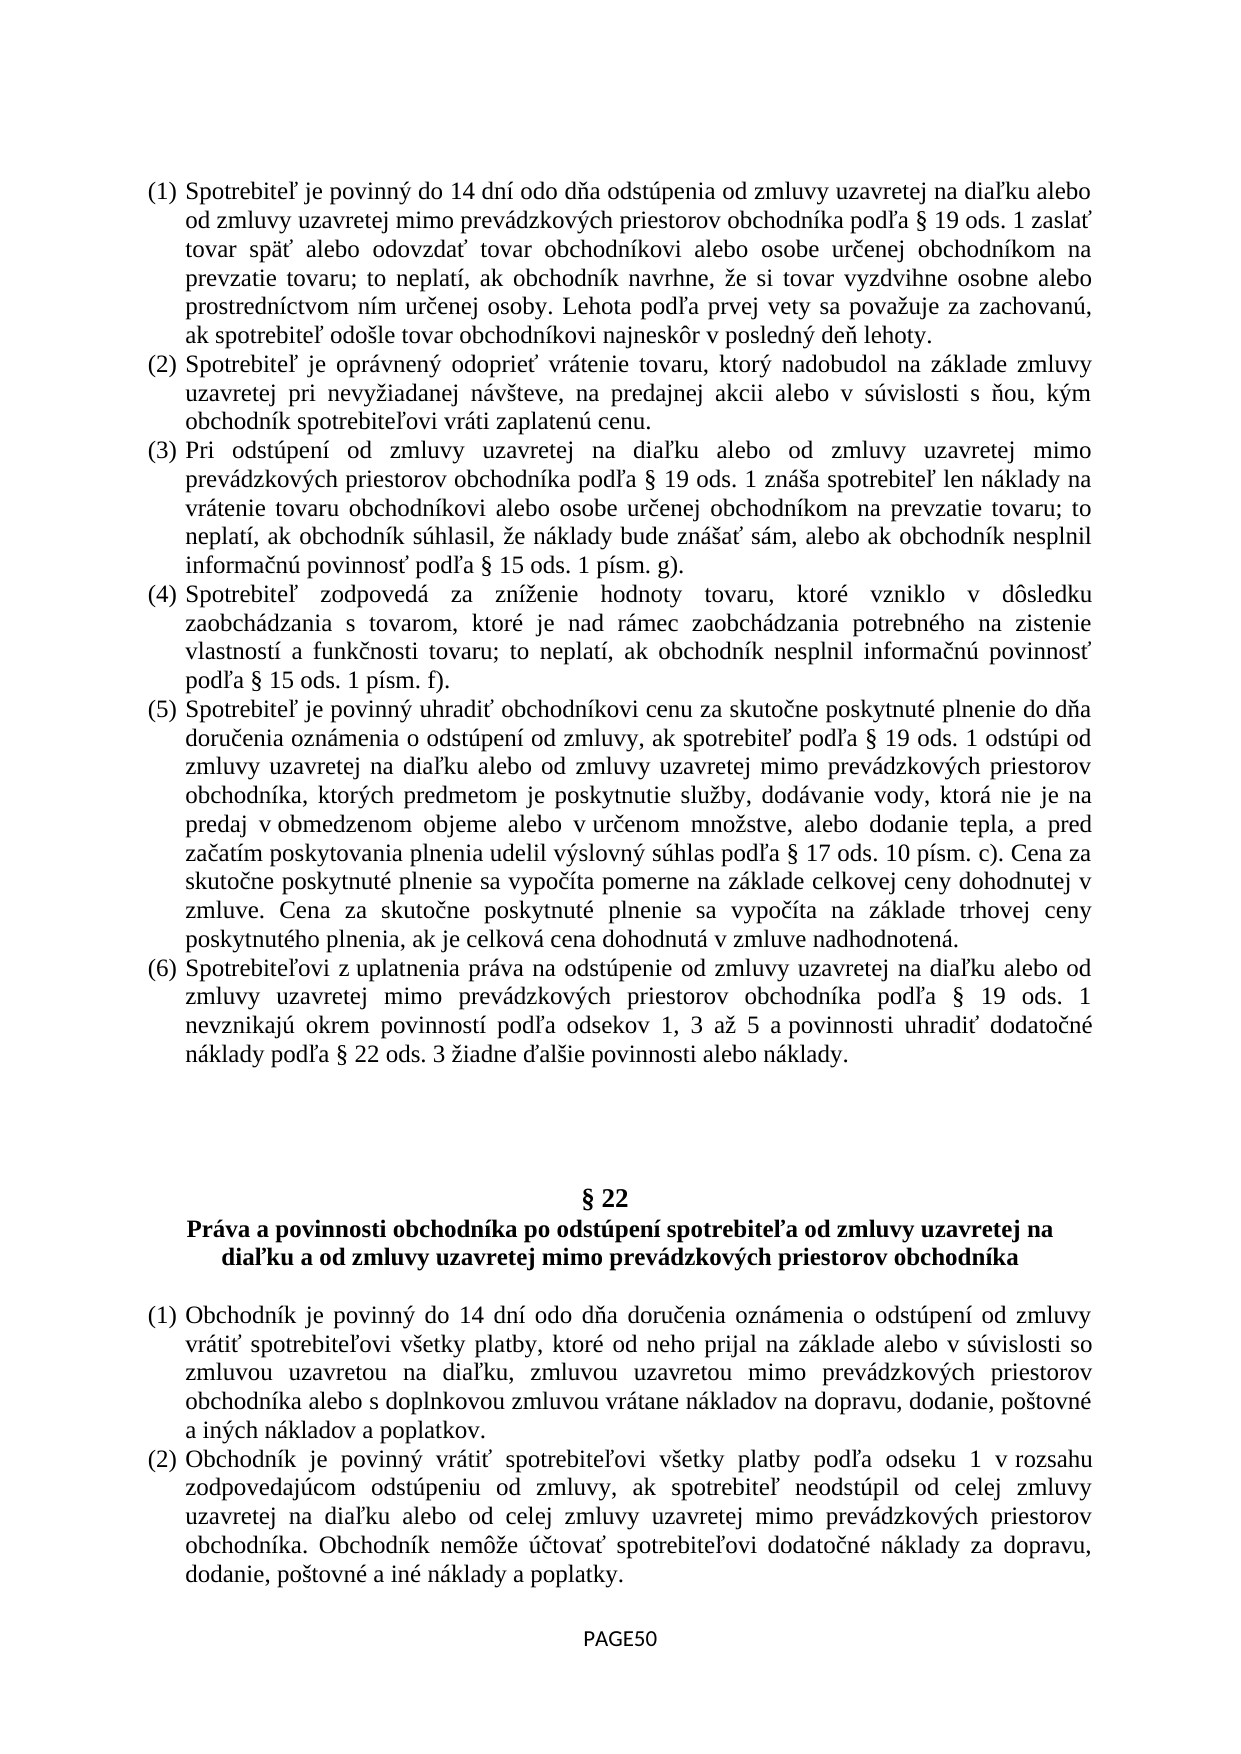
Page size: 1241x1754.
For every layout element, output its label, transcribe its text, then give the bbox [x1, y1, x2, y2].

list Pri odstúpení od zmluvy uzavretej na diaľku alebo od zmluvy uzavretej mimo prevádzkových priestorov obchodníka podľa § 19 ods. 1 znáša spotrebiteľ len náklady na vrátenie tovaru obchodníkovi alebo osobe určenej obchodníkom na prevzatie tovaru; to neplatí, ak obchodník súhlasil, že náklady bude znášať sám, alebo ak obchodník nesplnil informačnú povinnosť podľa § 15 ods. 1 písm. g). [148, 435, 1093, 579]
list Spotrebiteľ zodpovedá za zníženie hodnoty tovaru, ktoré vzniklo v dôsledku zaobchádzania s tovarom, ktoré je nad rámec zaobchádzania potrebného na zistenie vlastností a funkčnosti tovaru; to neplatí, ak obchodník nesplnil informačnú povinnosť podľa § 15 ods. 1 písm. f). [148, 579, 1093, 694]
list Spotrebiteľ je povinný do 14 dní odo dňa odstúpenia od zmluvy uzavretej na diaľku alebo od zmluvy uzavretej mimo prevádzkových priestorov obchodníka podľa § 19 ods. 1 zaslať tovar späť alebo odovzdať tovar obchodníkovi alebo osobe určenej obchodníkom na prevzatie tovaru; to neplatí, ak obchodník navrhne, že si tovar vyzdvihne osobne alebo prostredníctvom ním určenej osoby. Lehota podľa prvej vety sa považuje za zachovanú, ak spotrebiteľ odošle tovar obchodníkovi najneskôr v posledný deň lehoty. [148, 176, 1093, 349]
list Obchodník je povinný do 14 dní odo dňa doručenia oznámenia o odstúpení od zmluvy vrátiť spotrebiteľovi všetky platby, ktoré od neho prijal na základe alebo v súvislosti so zmluvou uzavretou na diaľku, zmluvou uzavretou mimo prevádzkových priestorov obchodníka alebo s doplnkovou zmluvou vrátane nákladov na dopravu, dodanie, poštovné a iných nákladov a poplatkov. [148, 1300, 1093, 1444]
list Spotrebiteľovi z uplatnenia práva na odstúpenie od zmluvy uzavretej na diaľku alebo od zmluvy uzavretej mimo prevádzkových priestorov obchodníka podľa § 19 ods. 1 nevznikajú okrem povinností podľa odsekov 1, 3 až 5 a povinnosti uhradiť dodatočné náklady podľa § 22 ods. 3 žiadne ďalšie povinnosti alebo náklady. [148, 953, 1093, 1068]
list Spotrebiteľ je oprávnený odoprieť vrátenie tovaru, ktorý nadobudol na základe zmluvy uzavretej pri nevyžiadanej návšteve, na predajnej akcii alebo v súvislosti s ňou, kým obchodník spotrebiteľovi vráti zaplatenú cenu. [148, 349, 1093, 435]
list Spotrebiteľ je povinný uhradiť obchodníkovi cenu za skutočne poskytnuté plnenie do dňa doručenia oznámenia o odstúpení od zmluvy, ak spotrebiteľ podľa § 19 ods. 1 odstúpi od zmluvy uzavretej na diaľku alebo od zmluvy uzavretej mimo prevádzkových priestorov obchodníka, ktorých predmetom je poskytnutie služby, dodávanie vody, ktorá nie je na predaj v obmedzenom objeme alebo v určenom množstve, alebo dodanie tepla, a pred začatím poskytovania plnenia udelil výslovný súhlas podľa § 17 ods. 10 písm. c). Cena za skutočne poskytnuté plnenie sa vypočíta pomerne na základe celkovej ceny dohodnutej v zmluve. Cena za skutočne poskytnuté plnenie sa vypočíta na základe trhovej ceny poskytnutého plnenia, ak je celková cena dohodnutá v zmluve nadhodnotená. [148, 694, 1093, 953]
text Práva a povinnosti obchodníka po odstúpení spotrebiteľa od zmluvy uzavretej na diaľku a od zmluvy uzavretej mimo prevádzkových priestorov obchodníka [148, 1214, 1093, 1271]
list Obchodník je povinný vrátiť spotrebiteľovi všetky platby podľa odseku 1 v rozsahu zodpovedajúcom odstúpeniu od zmluvy, ak spotrebiteľ neodstúpil od celej zmluvy uzavretej na diaľku alebo od celej zmluvy uzavretej mimo prevádzkových priestorov obchodníka. Obchodník nemôže účtovať spotrebiteľovi dodatočné náklady za dopravu, dodanie, poštovné a iné náklady a poplatky. [148, 1444, 1093, 1587]
